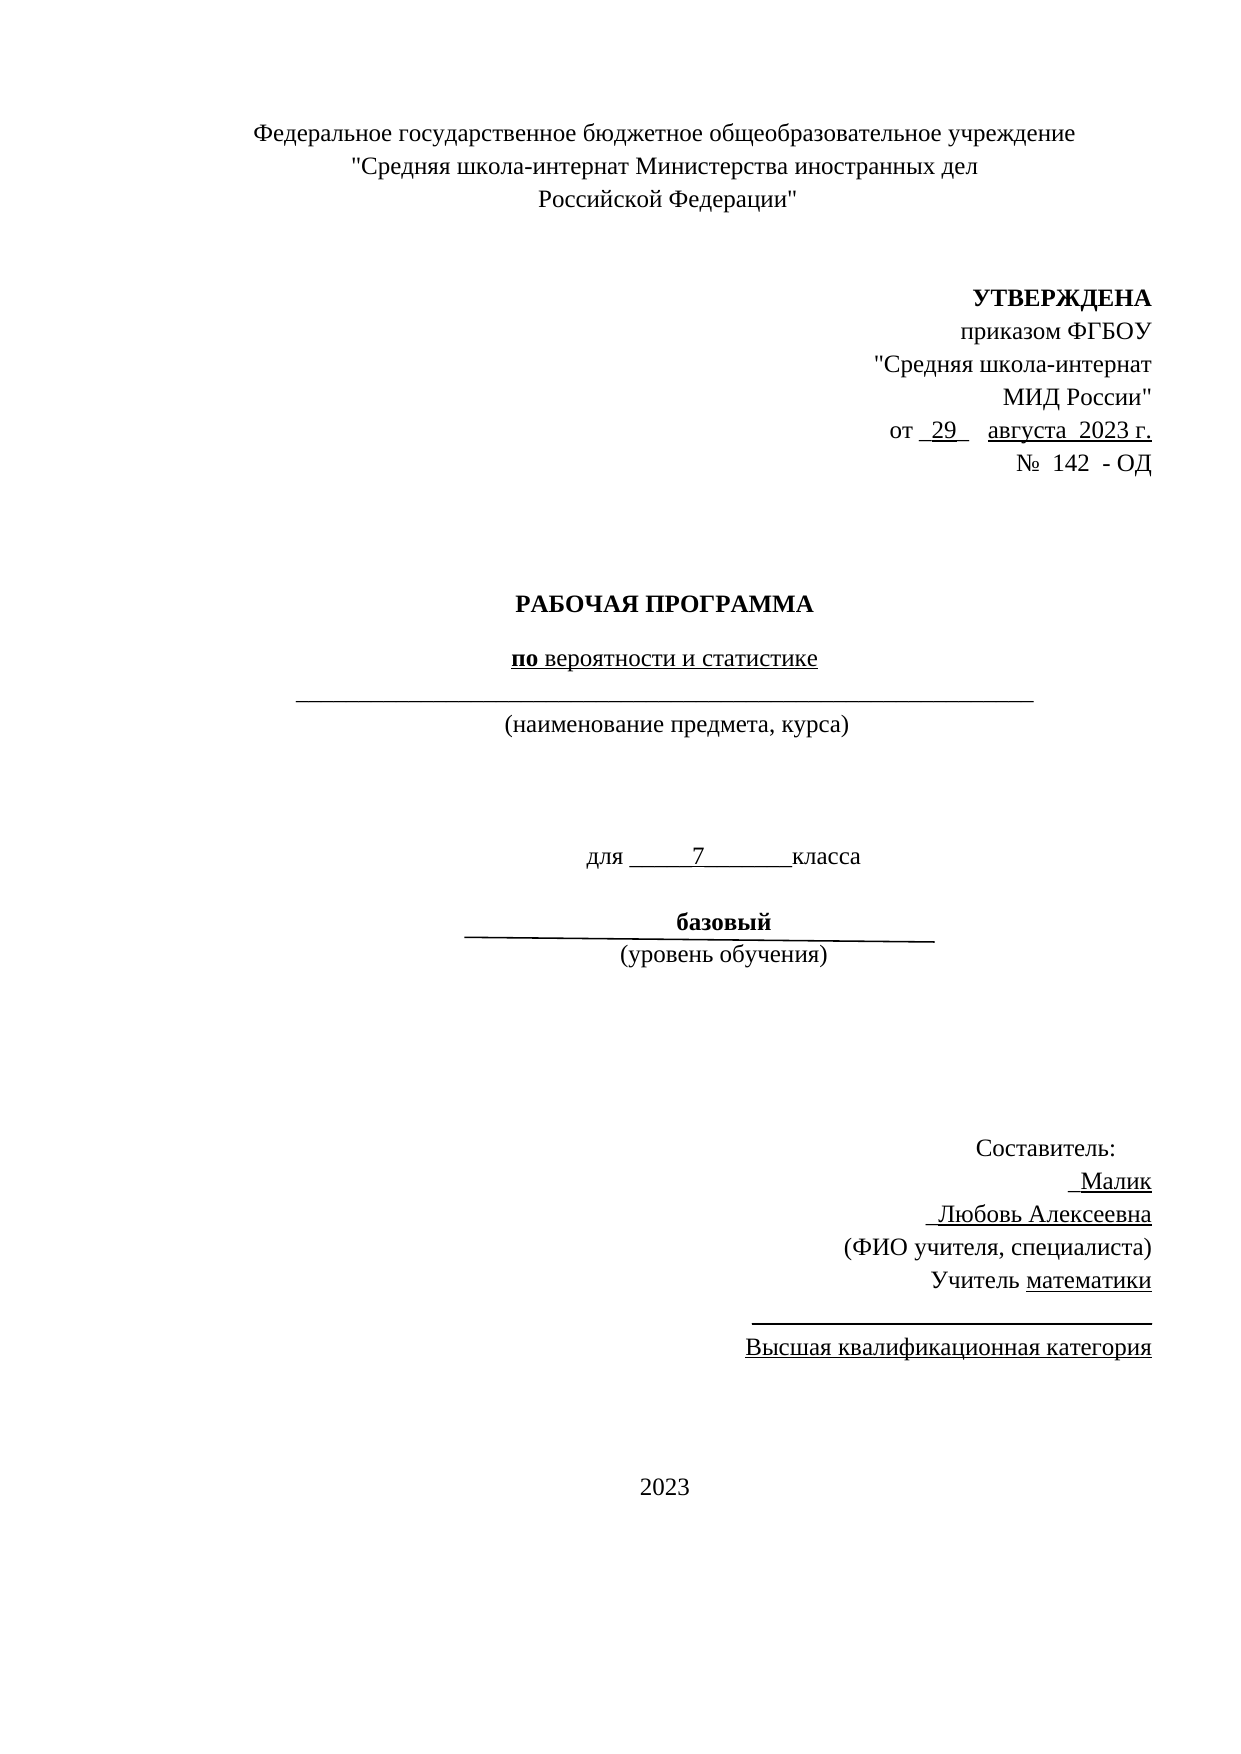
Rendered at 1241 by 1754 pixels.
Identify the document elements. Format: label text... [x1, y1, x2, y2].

text Российской Федерации" [177, 184, 1152, 213]
text Федеральное государственное бюджетное общеобразовательное учреждение [177, 118, 1152, 147]
text по вероятности и статистике [177, 643, 1152, 672]
text ___________________________________________________________ [177, 676, 1152, 705]
text РАБОЧАЯ ПРОГРАММА [177, 589, 1152, 618]
text 2023 [177, 1472, 1152, 1501]
table_header (наименование предмета, курса) для _____7_______класса [456, 709, 992, 874]
text Составитель: [177, 1133, 1152, 1162]
text от _29_ августа 2023 г. [177, 415, 1152, 444]
table_cell базовый [456, 874, 992, 939]
text № 142 - ОД [177, 448, 1152, 477]
text МИД России" [177, 382, 1152, 411]
text приказом ФГБОУ [177, 316, 1152, 345]
text Учитель математики [177, 1266, 1152, 1294]
text "Средняя школа-интернат Министерства иностранных дел [177, 151, 1152, 180]
text "Средняя школа-интернат [177, 349, 1152, 378]
table_cell (уровень обучения) [456, 939, 992, 972]
text (ФИО учителя, специалиста) [177, 1232, 1152, 1261]
text _Любовь Алексеевна [177, 1199, 1152, 1228]
text УТВЕРЖДЕНА [177, 283, 1152, 312]
text _Малик [177, 1166, 1152, 1195]
text Высшая квалификационная категория [177, 1332, 1152, 1360]
text ________________________________ [177, 1298, 1152, 1327]
